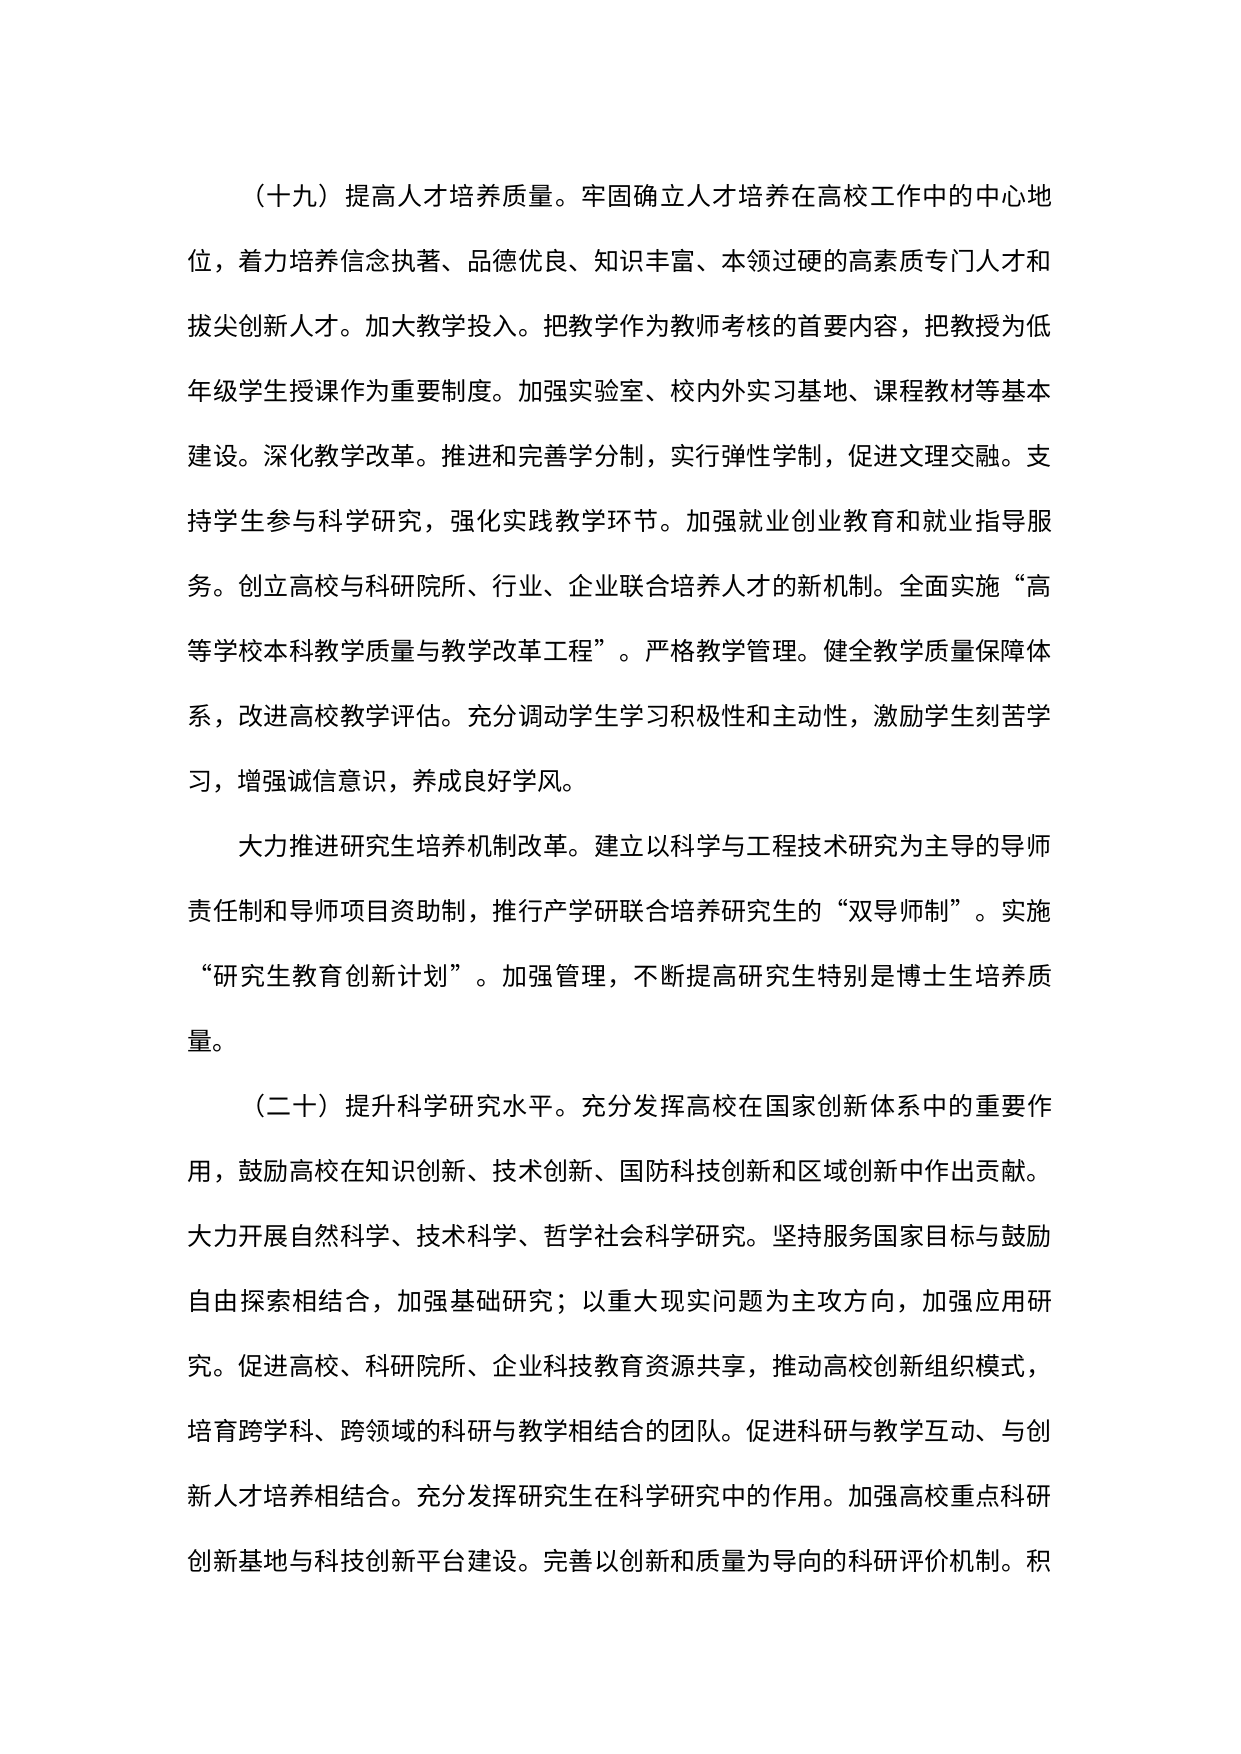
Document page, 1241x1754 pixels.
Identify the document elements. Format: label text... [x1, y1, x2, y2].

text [187, 1072, 1053, 1592]
text （十九）提高人才培养质量。牢固确立人才培养在高校工作中的中心地位，着力培养信念执著、品德优良、知识丰富、本领过硬的高素质专门人才和拔尖创新人才。加大教学投入。把教学作为教师考核的首要内容，把教授为低年级学生授课作为重要制度。加强实验室、校内外实习基地、课程教材等基本建设。深化教学改革。推进和完善学分制，实行弹性学制，促进文理交融。支持学生参与科学研究，强化实践教学环节。加强就业创业教育和就业指导服务。创立高校与科研院所、行业、企业联合培养人才的新机制。全面实施“高等学校本科教学质量与教学改革工程”。严格教学管理。健全教学质量保障体系，改进高校教学评估。充分调动学生学习积极性和主动性，激励学生刻苦学习，增强诚信意识，养成良好学风。 [187, 162, 1053, 812]
text 大力推进研究生培养机制改革。建立以科学与工程技术研究为主导的导师责任制和导师项目资助制，推行产学研联合培养研究生的“双导师制”。实施“研究生教育创新计划”。加强管理，不断提高研究生特别是博士生培养质量。 [187, 812, 1053, 1072]
